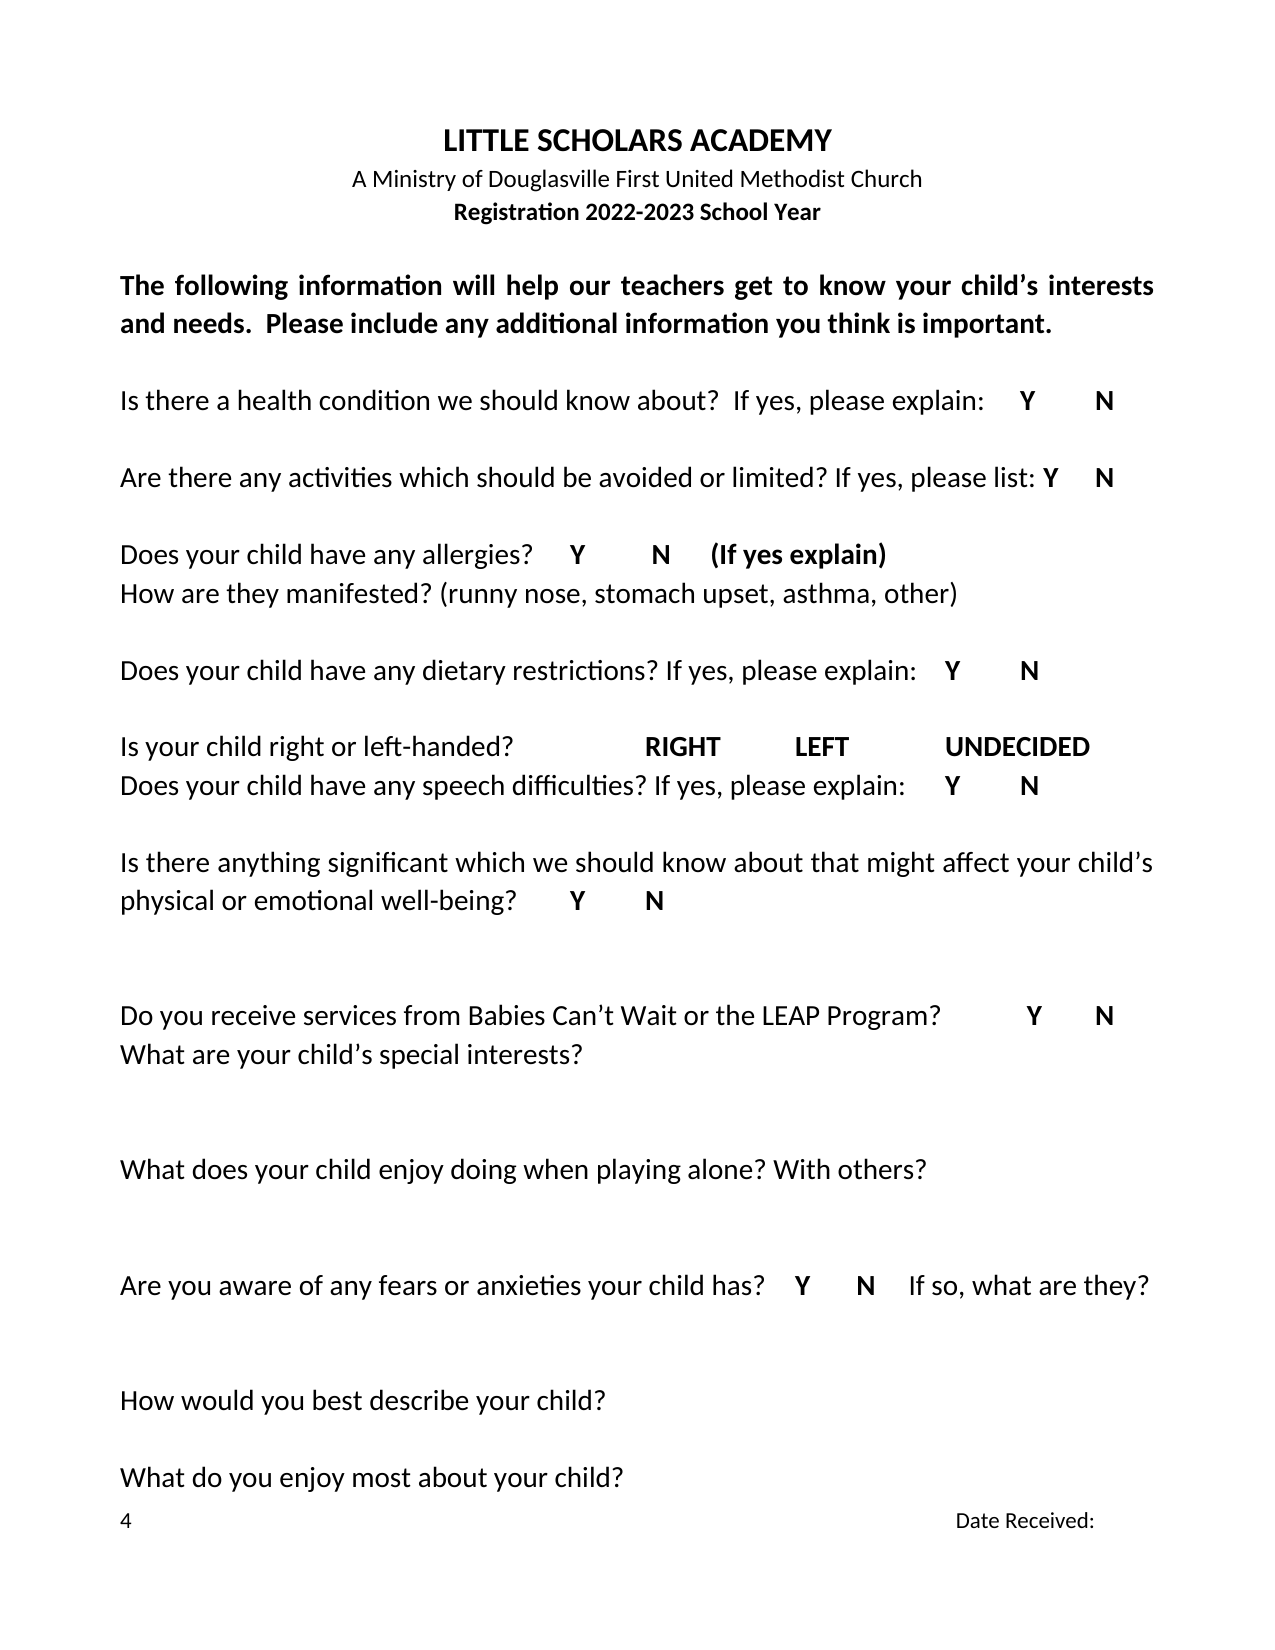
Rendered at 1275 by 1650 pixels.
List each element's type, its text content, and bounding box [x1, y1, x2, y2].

text Is your child right or left-handed? RIGHT LEFT UNDECIDED [120, 728, 1155, 764]
text Does your child have any allergies? Y N (If yes explain) [120, 536, 1155, 572]
text Are you aware of any fears or anxieties your child has? Y N If so, what are they? [120, 1267, 1155, 1302]
text The following information will help our teachers get to know your child’s interests and needs. Please include any additional information you think is important. [120, 267, 1155, 341]
text Does your child have any dietary restrictions? If yes, please explain: Y N [120, 652, 1155, 687]
text How are they manifested? (runny nose, stomach upset, asthma, other) [120, 575, 1155, 610]
text What do you enjoy most about your child? [120, 1459, 1155, 1494]
text Is there a health condition we should know about? If yes, please explain: Y N [120, 382, 1155, 418]
text A Ministry of Douglasville First United Methodist Church [120, 163, 1155, 193]
text Does your child have any speech difficulties? If yes, please explain: Y N [120, 767, 1155, 802]
text Is there anything significant which we should know about that might affect your child’s physical or emotional well-being? Y N [120, 844, 1155, 918]
text Do you receive services from Babies Can’t Wait or the LEAP Program? Y N [120, 997, 1155, 1033]
text What does your child enjoy doing when playing alone? With others? [120, 1151, 1155, 1187]
text What are your child’s special interests? [120, 1036, 1155, 1072]
text Registration 2022-2023 School Year [120, 196, 1155, 226]
text Are there any activities which should be avoided or limited? If yes, please list: Y N [120, 459, 1155, 495]
text How would you best describe your child? [120, 1382, 1155, 1417]
text LITTLE SCHOLARS ACADEMY [120, 119, 1155, 160]
